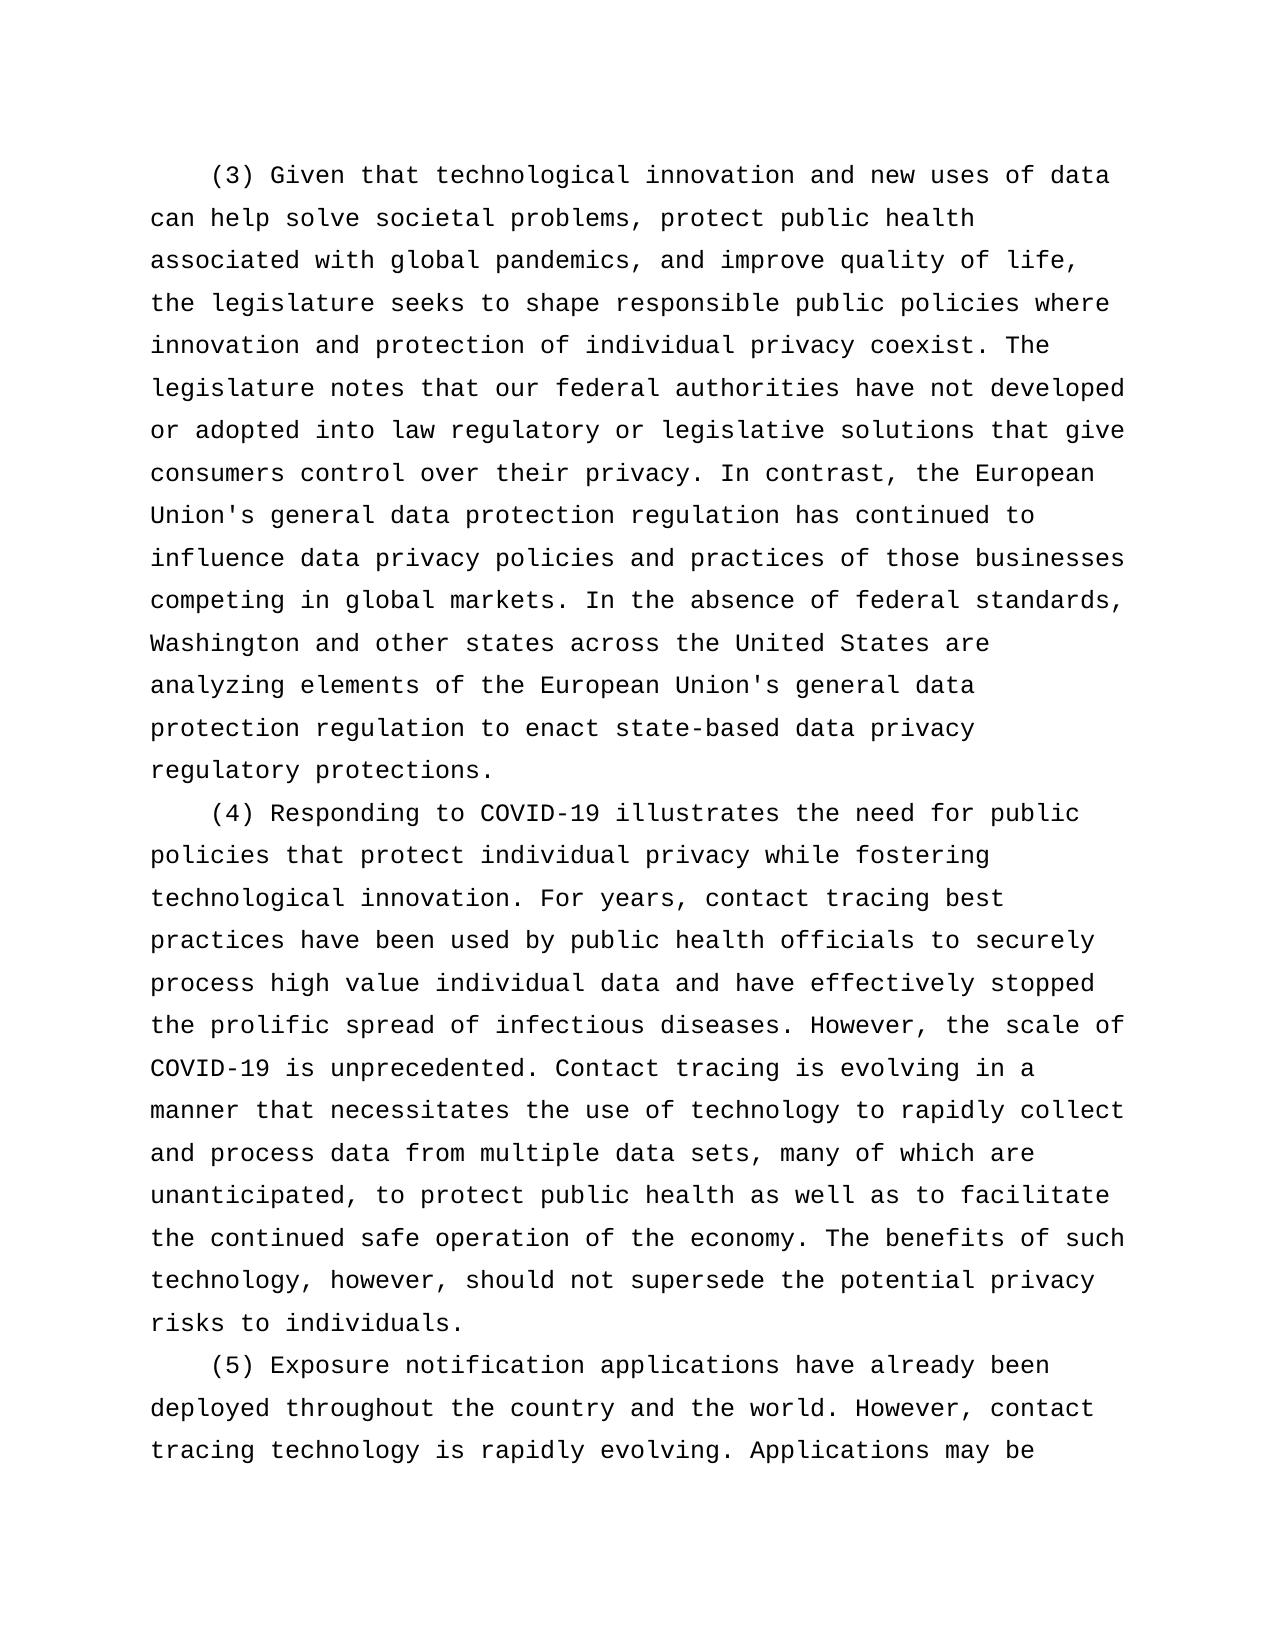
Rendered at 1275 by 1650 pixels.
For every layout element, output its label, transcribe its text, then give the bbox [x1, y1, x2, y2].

text (4) Responding to COVID-19 illustrates the need for public policies that protect individual privacy while fostering technological innovation. For years, contact tracing best practices have been used by public health officials to securely process high value individual data and have effectively stopped the prolific spread of infectious diseases. However, the scale of COVID-19 is unprecedented. Contact tracing is evolving in a manner that necessitates the use of technology to rapidly collect and process data from multiple data sets, many of which are unanticipated, to protect public health as well as to facilitate the continued safe operation of the economy. The benefits of such technology, however, should not supersede the potential privacy risks to individuals. [150, 787, 1125, 1340]
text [150, 1340, 1125, 1467]
text (3) Given that technological innovation and new uses of data can help solve societal problems, protect public health associated with global pandemics, and improve quality of life, the legislature seeks to shape responsible public policies where innovation and protection of individual privacy coexist. The legislature notes that our federal authorities have not developed or adopted into law regulatory or legislative solutions that give consumers control over their privacy. In contrast, the European Union's general data protection regulation has continued to influence data privacy policies and practices of those businesses competing in global markets. In the absence of federal standards, Washington and other states across the United States are analyzing elements of the European Union's general data protection regulation to enact state-based data privacy regulatory protections. [150, 150, 1125, 787]
